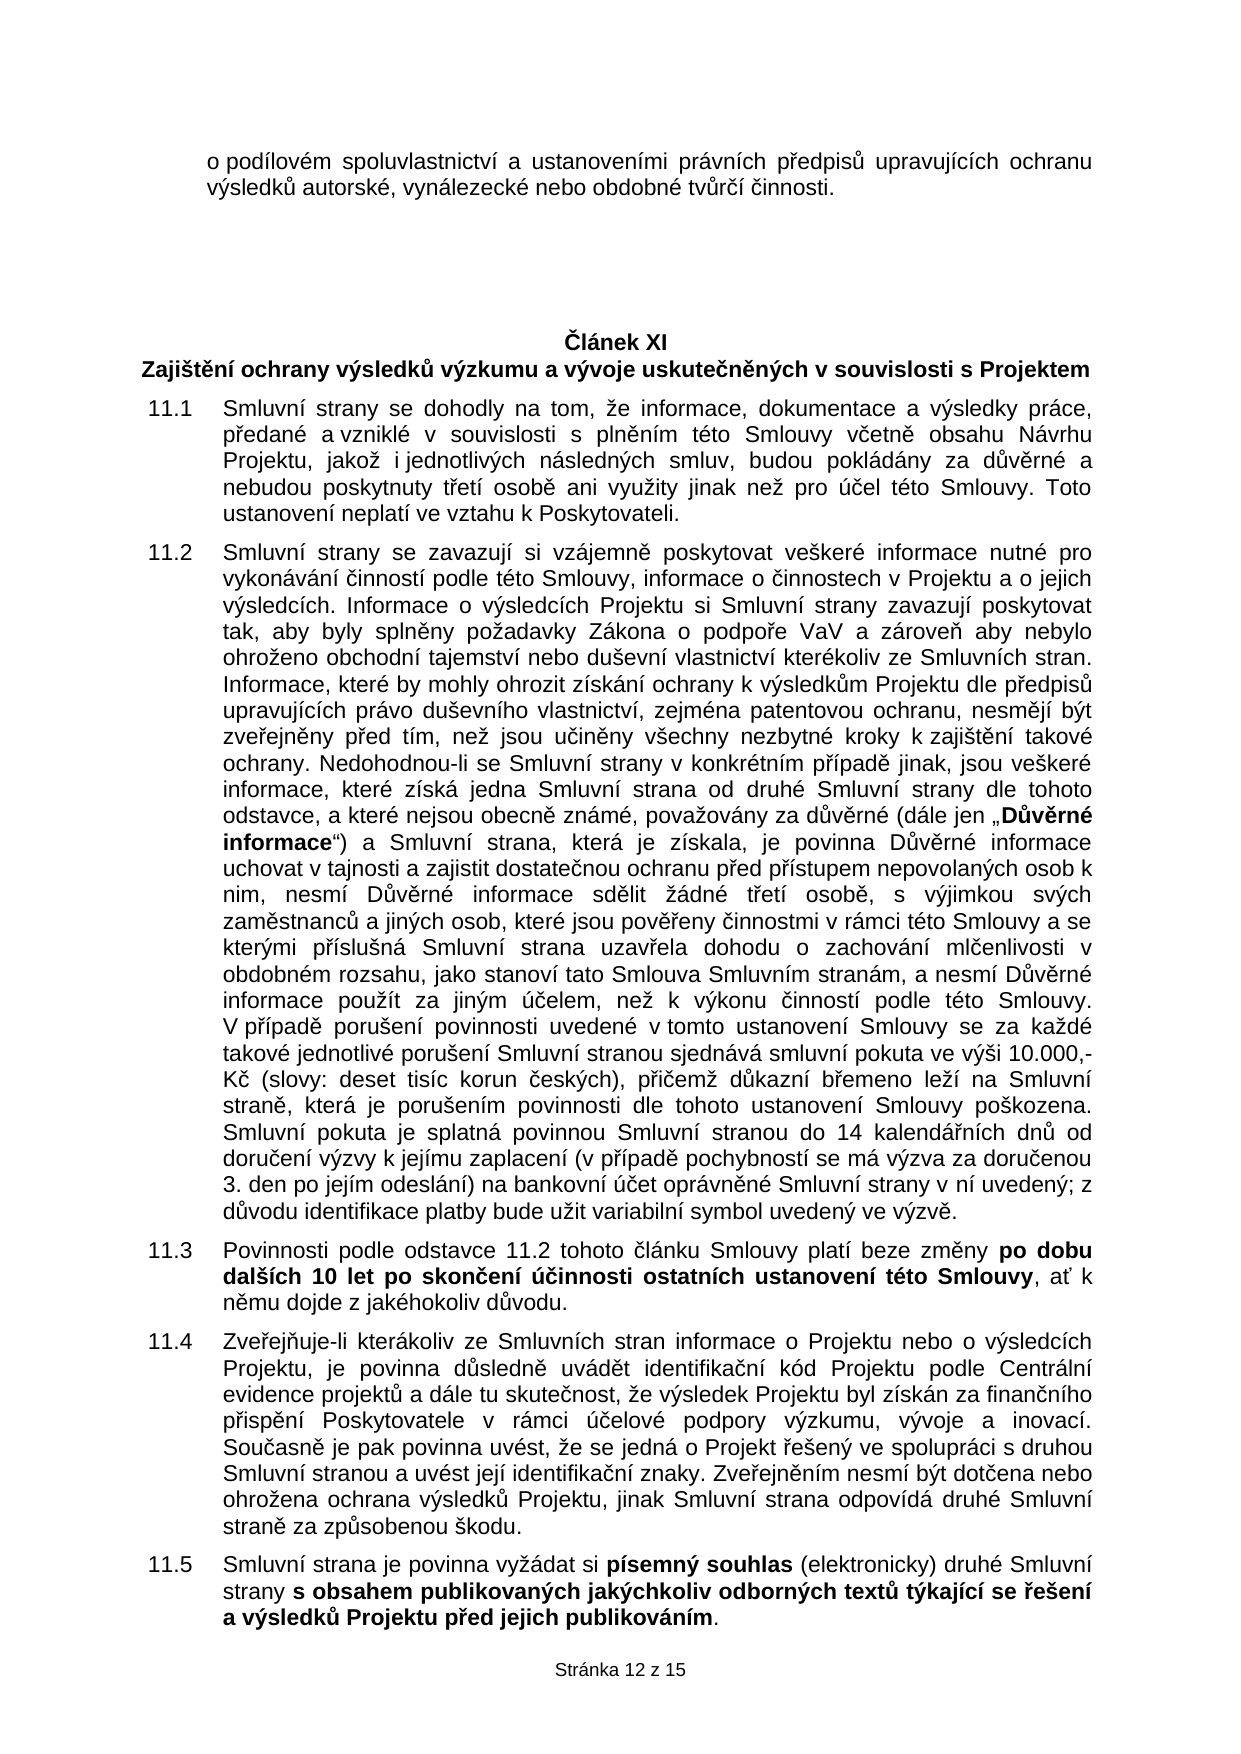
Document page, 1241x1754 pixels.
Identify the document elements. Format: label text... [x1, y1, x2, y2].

list Smluvní strany se zavazují si vzájemně poskytovat veškeré informace nutné pro vykonávání činností podle této Smlouvy, informace o činnostech v Projektu a o jejich výsledcích. Informace o výsledcích Projektu si Smluvní strany zavazují poskytovat tak, aby byly splněny požadavky Zákona o podpoře VaV a zároveň aby nebylo ohroženo obchodní tajemství nebo duševní vlastnictví kterékoliv ze Smluvních stran. Informace, které by mohly ohrozit získání ochrany k výsledkům Projektu dle předpisů upravujících právo duševního vlastnictví, zejména patentovou ochranu, nesmějí být zveřejněny před tím, než jsou učiněny všechny nezbytné kroky k zajištění takové ochrany. Nedohodnou-li se Smluvní strany v konkrétním případě jinak, jsou veškeré informace, které získá jedna Smluvní strana od druhé Smluvní strany dle tohoto odstavce, a které nejsou obecně známé, považovány za důvěrné (dále jen „Důvěrné informace“) a Smluvní strana, která je získala, je povinna Důvěrné informace uchovat v tajnosti a zajistit dostatečnou ochranu před přístupem nepovolaných osob k nim, nesmí Důvěrné informace sdělit žádné třetí osobě, s výjimkou svých zaměstnanců a jiných osob, které jsou pověřeny činnostmi v rámci této Smlouvy a se kterými příslušná Smluvní strana uzavřela dohodu o zachování mlčenlivosti v obdobném rozsahu, jako stanoví tato Smlouva Smluvním stranám, a nesmí Důvěrné informace použít za jiným účelem, než k výkonu činností podle této Smlouvy. V případě porušení povinnosti uvedené v tomto ustanovení Smlouvy se za každé takové jednotlivé porušení Smluvní stranou sjednává smluvní pokuta ve výši 10.000,- Kč (slovy: deset tisíc korun českých), přičemž důkazní břemeno leží na Smluvní straně, která je porušením povinnosti dle tohoto ustanovení Smlouvy poškozena. Smluvní pokuta je splatná povinnou Smluvní stranou do 14 kalendářních dnů od doručení výzvy k jejímu zaplacení (v případě pochybností se má výzva za doručenou 3. den po jejím odeslání) na bankovní účet oprávněné Smluvní strany v ní uvedený; z důvodu identifikace platby bude užit variabilní symbol uvedený ve výzvě. [148, 539, 1093, 1224]
list Smluvní strana je povinna vyžádat si písemný souhlas (elektronicky) druhé Smluvní strany s obsahem publikovaných jakýchkoliv odborných textů týkající se řešení a výsledků Projektu před jejich publikováním. [148, 1551, 1093, 1631]
list Smluvní strany se dohodly na tom, že informace, dokumentace a výsledky práce, předané a vzniklé v souvislosti s plněním této Smlouvy včetně obsahu Návrhu Projektu, jakož i jednotlivých následných smluv, budou pokládány za důvěrné a nebudou poskytnuty třetí osobě ani využity jinak než pro účel této Smlouvy. Toto ustanovení neplatí ve vztahu k Poskytovateli. [148, 394, 1093, 526]
text Zajištění ochrany výsledků výzkumu a vývoje uskutečněných v souvislosti s Projektem [139, 356, 1093, 382]
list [148, 148, 1093, 200]
list Zveřejňuje-li kterákoliv ze Smluvních stran informace o Projektu nebo o výsledcích Projektu, je povinna důsledně uvádět identifikační kód Projektu podle Centrální evidence projektů a dále tu skutečnost, že výsledek Projektu byl získán za finančního přispění Poskytovatele v rámci účelové podpory výzkumu, vývoje a inovací. Současně je pak povinna uvést, že se jedná o Projekt řešený ve spolupráci s druhou Smluvní stranou a uvést její identifikační znaky. Zveřejněním nesmí být dotčena nebo ohrožena ochrana výsledků Projektu, jinak Smluvní strana odpovídá druhé Smluvní straně za způsobenou škodu. [148, 1328, 1093, 1539]
text Článek XI [139, 329, 1093, 356]
list Povinnosti podle odstavce 11.2 tohoto článku Smlouvy platí beze změny po dobu dalších 10 let po skončení účinnosti ostatních ustanovení této Smlouvy, ať k němu dojde z jakéhokoliv důvodu. [148, 1237, 1093, 1316]
